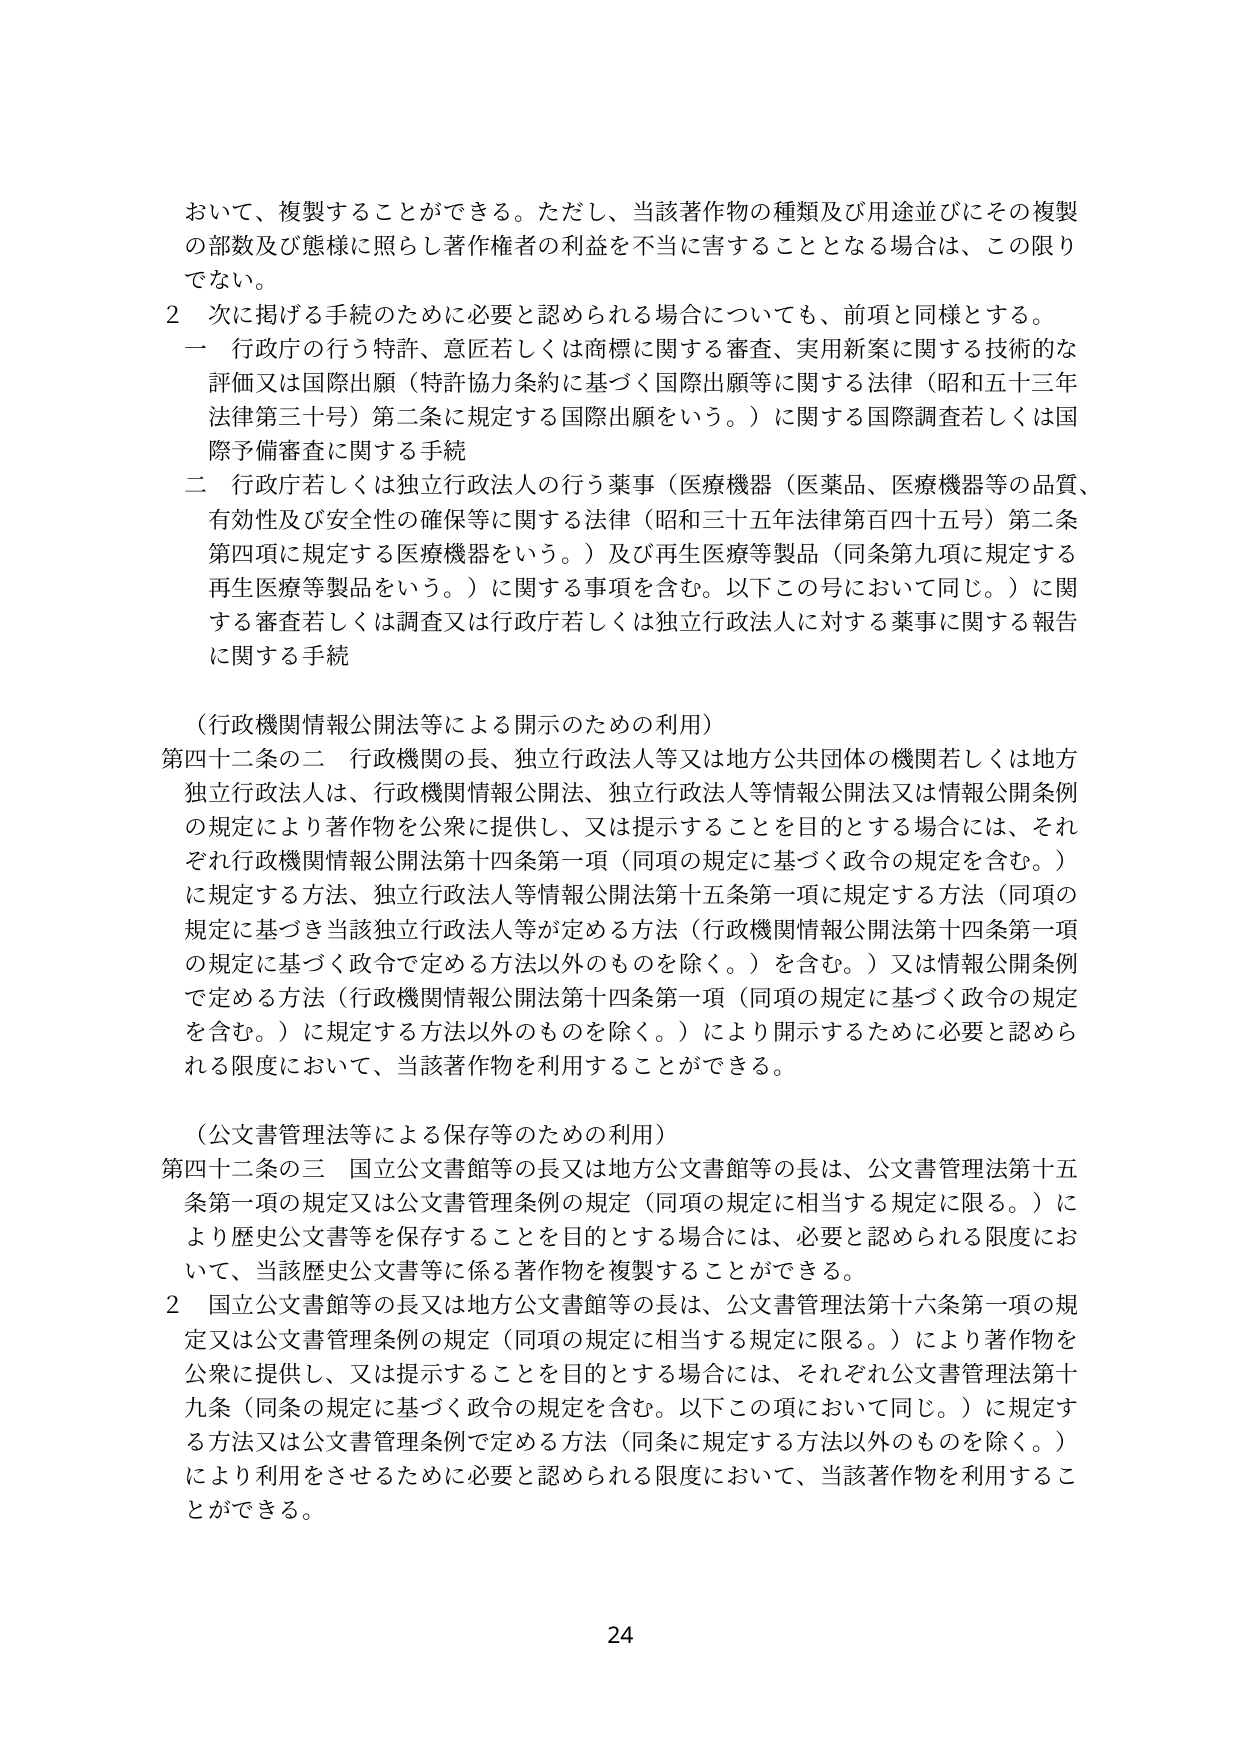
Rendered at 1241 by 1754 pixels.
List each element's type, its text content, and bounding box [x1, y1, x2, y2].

text 二 行政庁若しくは独立行政法人の行う薬事（医療機器（医薬品、医療機器等の品質、有効性及び安全性の確保等に関する法律（昭和三十五年法律第百四十五号）第二条第四項に規定する医療機器をいう。）及び再生医療等製品（同条第九項に規定する再生医療等製品をいう。）に関する事項を含む。以下この号において同じ。）に関する審査若しくは調査又は行政庁若しくは独立行政法人に対する薬事に関する報告に関する手続 [184, 467, 1079, 672]
text 第四十二条の二 行政機関の長、独立行政法人等又は地方公共団体の機関若しくは地方独立行政法人は、行政機関情報公開法、独立行政法人等情報公開法又は情報公開条例の規定により著作物を公衆に提供し、又は提示することを目的とする場合には、それぞれ行政機関情報公開法第十四条第一項（同項の規定に基づく政令の規定を含む。）に規定する方法、独立行政法人等情報公開法第十五条第一項に規定する方法（同項の規定に基づき当該独立行政法人等が定める方法（行政機関情報公開法第十四条第一項の規定に基づく政令で定める方法以外のものを除く。）を含む。）又は情報公開条例で定める方法（行政機関情報公開法第十四条第一項（同項の規定に基づく政令の規定を含む。）に規定する方法以外のものを除く。）により開示するために必要と認められる限度において、当該著作物を利用することができる。 [161, 740, 1079, 1082]
text （公文書管理法等による保存等のための利用） [184, 1116, 1079, 1150]
text 第四十二条の三 国立公文書館等の長又は地方公文書館等の長は、公文書管理法第十五条第一項の規定又は公文書管理条例の規定（同項の規定に相当する規定に限る。）により歴史公文書等を保存することを目的とする場合には、必要と認められる限度において、当該歴史公文書等に係る著作物を複製することができる。 [161, 1150, 1079, 1287]
text ２ 国立公文書館等の長又は地方公文書館等の長は、公文書管理法第十六条第一項の規定又は公文書管理条例の規定（同項の規定に相当する規定に限る。）により著作物を公衆に提供し、又は提示することを目的とする場合には、それぞれ公文書管理法第十九条（同条の規定に基づく政令の規定を含む。以下この項において同じ。）に規定する方法又は公文書管理条例で定める方法（同条に規定する方法以外のものを除く。）により利用をさせるために必要と認められる限度において、当該著作物を利用することができる。 [161, 1287, 1079, 1526]
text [161, 194, 1079, 296]
text 一 行政庁の行う特許、意匠若しくは商標に関する審査、実用新案に関する技術的な評価又は国際出願（特許協力条約に基づく国際出願等に関する法律（昭和五十三年法律第三十号）第二条に規定する国際出願をいう。）に関する国際調査若しくは国際予備審査に関する手続 [184, 330, 1079, 467]
text ２ 次に掲げる手続のために必要と認められる場合についても、前項と同様とする。 [161, 296, 1079, 330]
text （行政機関情報公開法等による開示のための利用） [184, 706, 1079, 740]
